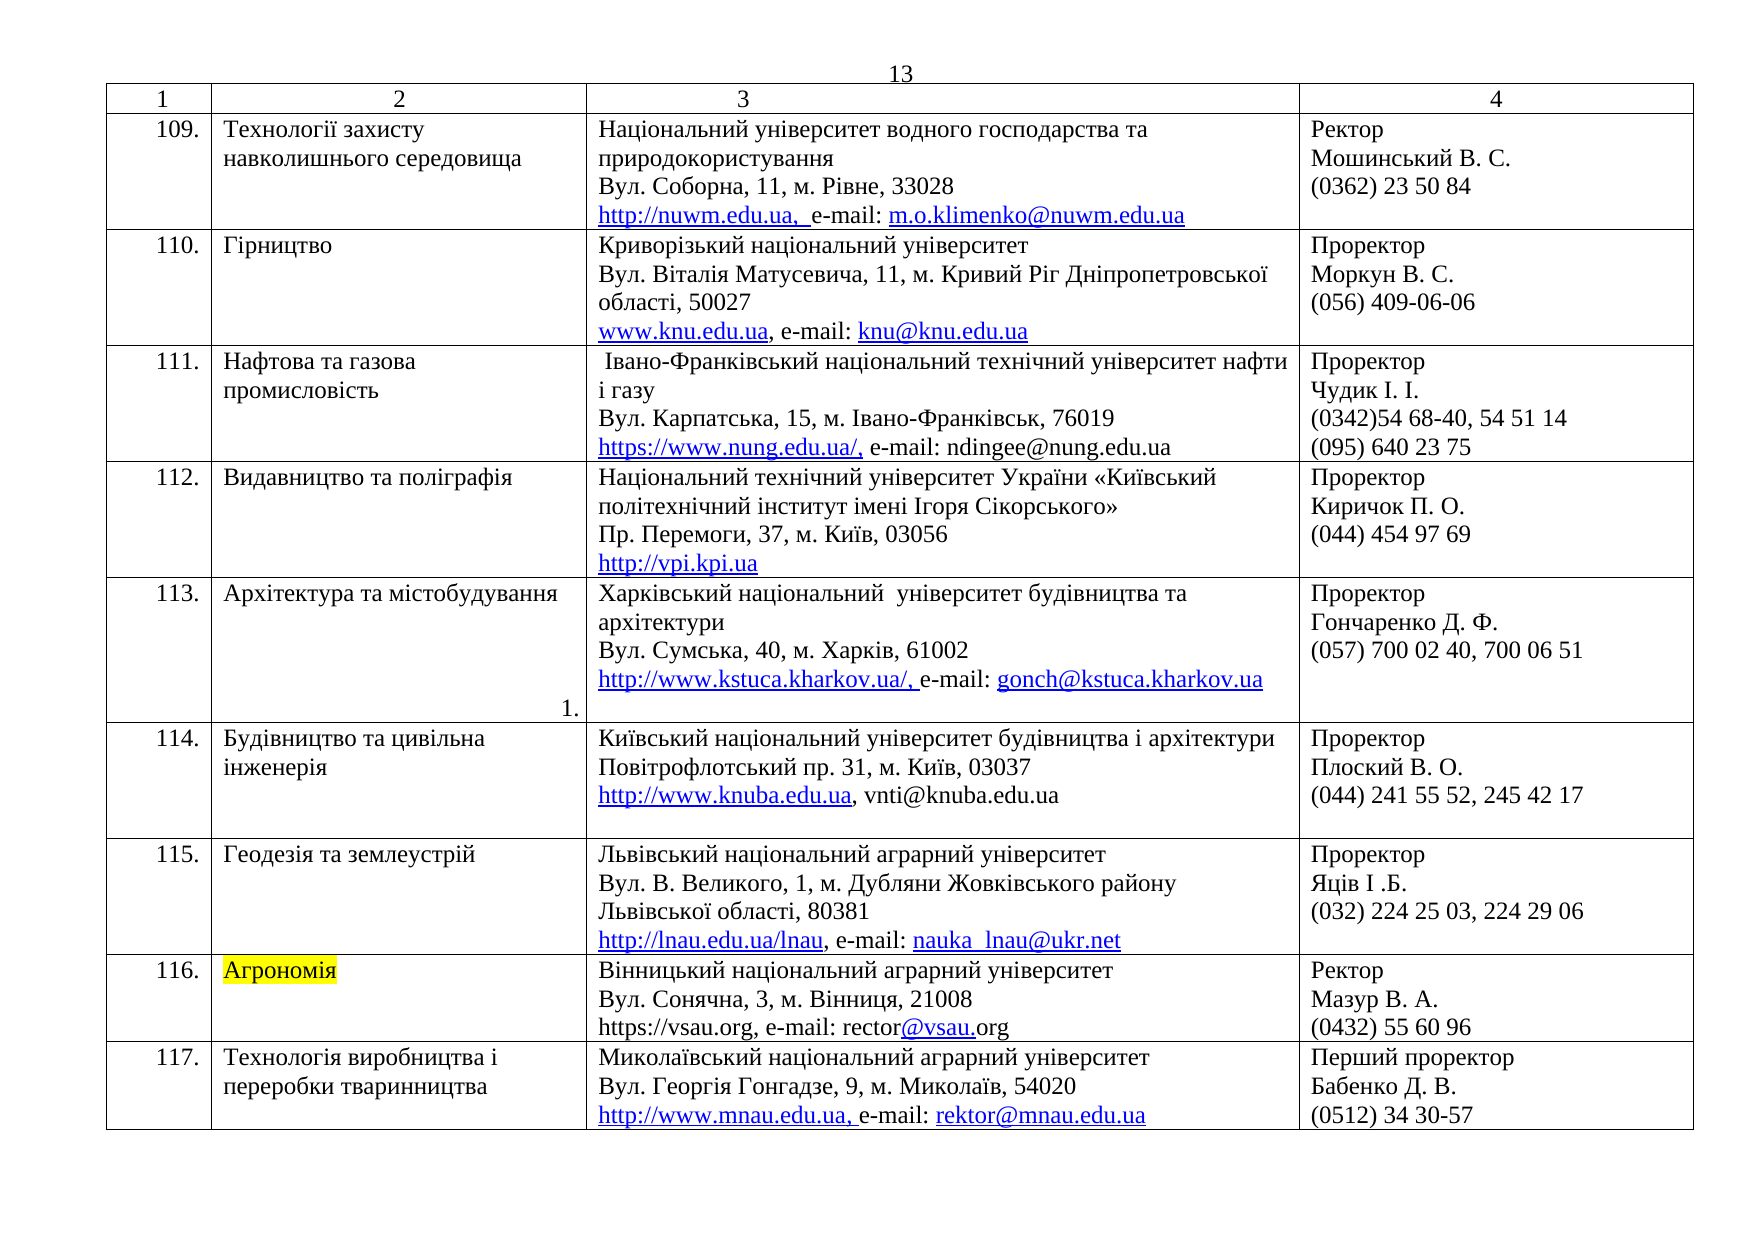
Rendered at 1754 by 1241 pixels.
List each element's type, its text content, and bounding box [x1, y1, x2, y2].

table_cell Ректор Мазур В. А. (0432) 55 60 96 [1300, 955, 1693, 1041]
table_cell Технології захисту навколишнього середовища [212, 114, 586, 229]
table_cell [107, 839, 211, 954]
table_cell Нафтова та газова промисловість [212, 346, 586, 461]
table_cell [107, 114, 211, 229]
table_cell [107, 230, 211, 345]
table_cell Національний університет водного господарства та природокористування Вул. Соборна, 11, м. Рівне, 33028 http://nuwm.edu.ua, e-mail: m.o.klimenko@nuwm.edu.ua [587, 114, 1299, 229]
table_cell Івано-Франківський національний технічний університет нафти і газу Вул. Карпатська, 15, м. Івано-Франківськ, 76019 https://www.nung.edu.ua/, e-mail: ndingee@nung.edu.ua [587, 346, 1299, 461]
table_cell Проректор Гончаренко Д. Ф. (057) 700 02 40, 700 06 51 [1300, 578, 1693, 722]
table_cell Агрономія [212, 955, 586, 1041]
table_cell [107, 723, 211, 838]
table_cell Харківський національний університет будівництва та архітектури Вул. Сумська, 40, м. Харків, 61002 http://www.kstuca.kharkov.ua/, e-mail: gonch@kstuca.kharkov.ua [587, 578, 1299, 722]
table_cell Ректор Мошинський В. С. (0362) 23 50 84 [1300, 114, 1693, 229]
table_header 2 [212, 84, 586, 113]
table_cell Миколаївський національний аграрний університет Вул. Георгія Гонгадзе, 9, м. Миколаїв, 54020 http://www.mnau.edu.ua, e-mail: rektor@mnau.edu.ua [587, 1042, 1299, 1128]
table_cell Проректор Чудик І. І. (0342)54 68-40, 54 51 14 (095) 640 23 75 [1300, 346, 1693, 461]
table_cell Видавництво та поліграфія [212, 462, 586, 577]
table_header 3 [587, 84, 1299, 113]
table_cell Львівський національний аграрний університет Вул. В. Великого, 1, м. Дубляни Жовківського району Львівської області, 80381 http://lnau.edu.ua/lnau, e-mail: nauka_lnau@ukr.net [587, 839, 1299, 954]
table_cell Проректор Моркун В. С. (056) 409-06-06 [1300, 230, 1693, 345]
table_cell Гірництво [212, 230, 586, 345]
table_cell [107, 955, 211, 1041]
table_cell Технологія виробництва і переробки тваринництва [212, 1042, 586, 1128]
table_cell [107, 578, 211, 722]
table_cell [107, 346, 211, 461]
table_cell Київський національний університет будівництва і архітектури Повітрофлотський пр. 31, м. Київ, 03037 http://www.knuba.edu.ua, vnti@knuba.edu.ua [587, 723, 1299, 838]
table_cell Проректор Яців І .Б. (032) 224 25 03, 224 29 06 [1300, 839, 1693, 954]
table_cell Перший проректор Бабенко Д. В. (0512) 34 30-57 [1300, 1042, 1693, 1128]
table_cell Будівництво та цивільна інженерія [212, 723, 586, 838]
table_header 4 [1300, 84, 1693, 113]
table_cell Проректор Плоский В. О. (044) 241 55 52, 245 42 17 [1300, 723, 1693, 838]
table_cell Геодезія та землеустрій [212, 839, 586, 954]
table_cell [107, 1042, 211, 1128]
table_cell Проректор Киричок П. О. (044) 454 97 69 [1300, 462, 1693, 577]
table_cell Архітектура та містобудування [212, 578, 586, 722]
table_cell [107, 462, 211, 577]
table_cell Вінницький національний аграрний університет Вул. Сонячна, 3, м. Вінниця, 21008 https://vsau.org, e-mail: rector@vsau.org [587, 955, 1299, 1041]
table_cell Криворізький національний університет Вул. Віталія Матусевича, 11, м. Кривий Ріг Дніпропетровської області, 50027 www.knu.edu.ua, e-mail: knu@knu.edu.ua [587, 230, 1299, 345]
table_header 1 [107, 84, 211, 113]
table_cell Національний технічний університет України «Київський політехнічний інститут імені Ігоря Сікорського» Пр. Перемоги, 37, м. Київ, 03056 http://vpi.kpi.ua [587, 462, 1299, 577]
